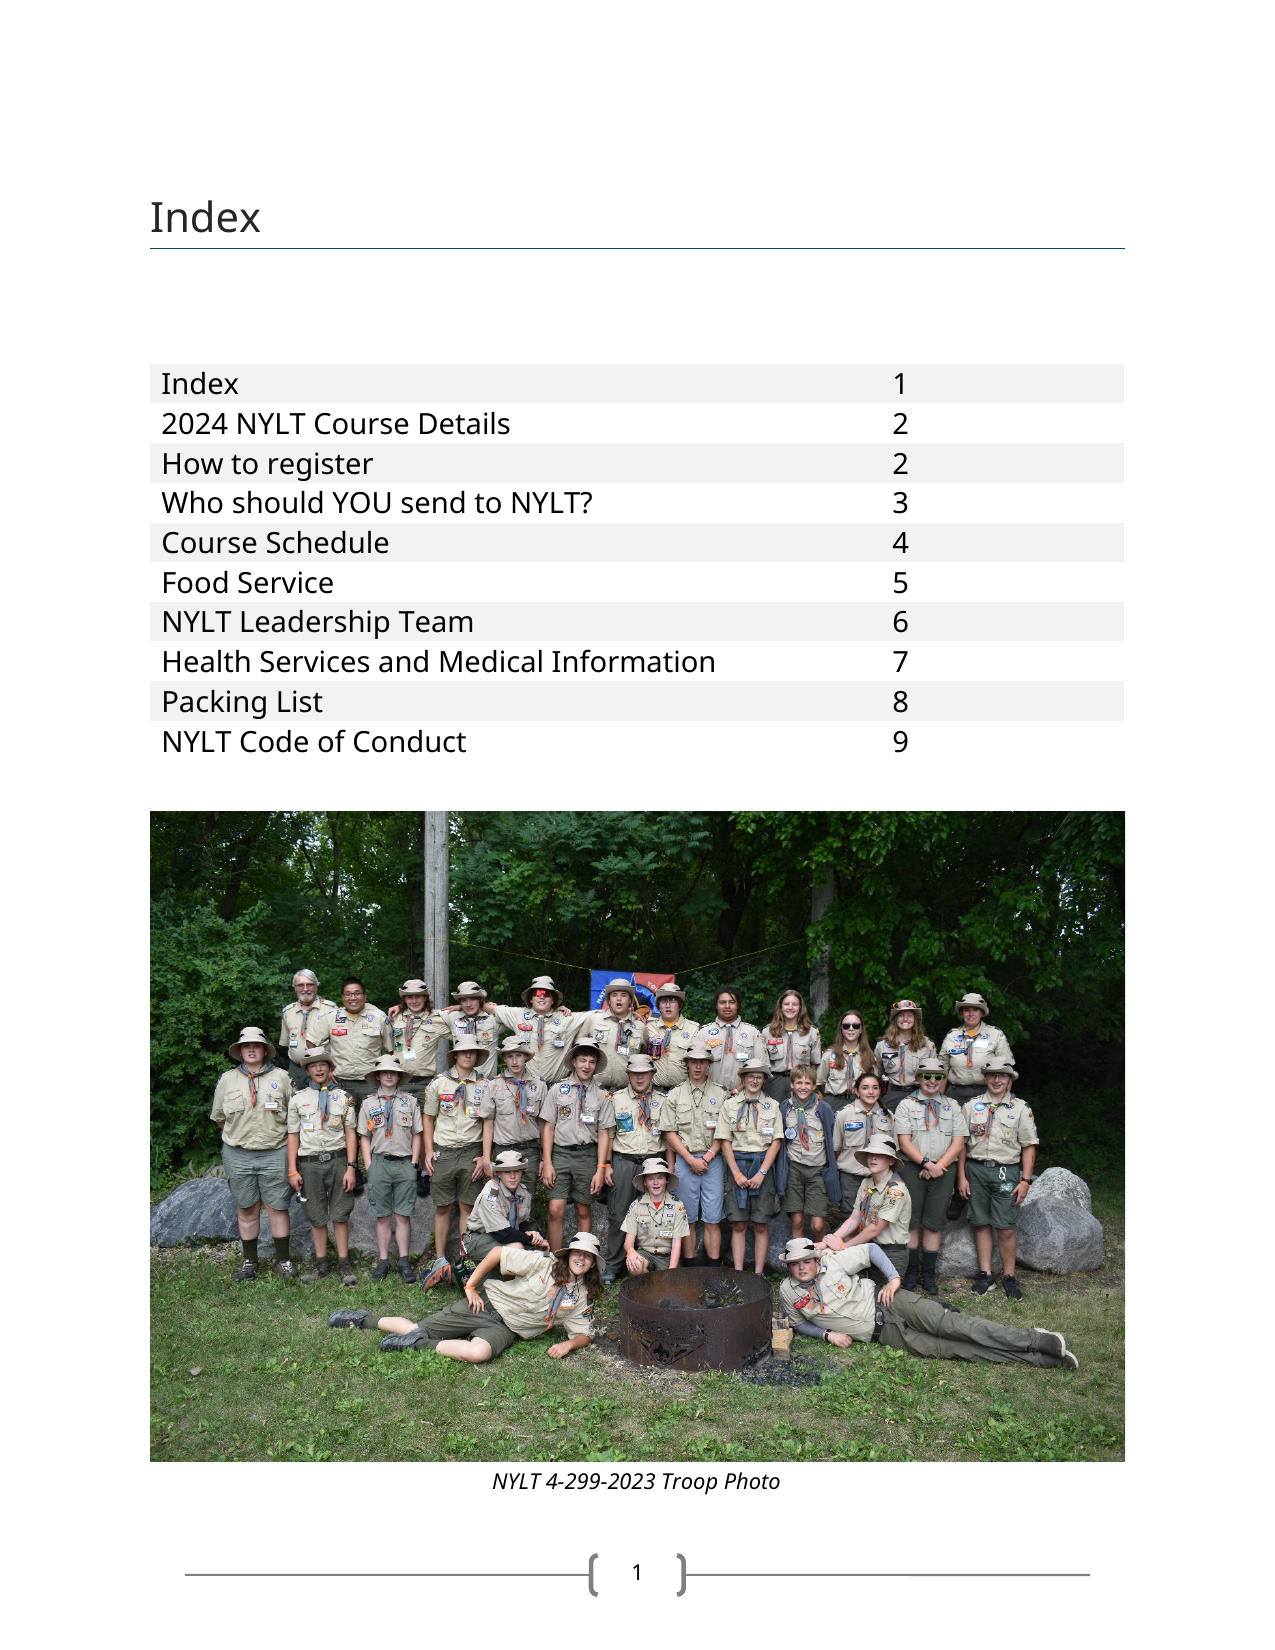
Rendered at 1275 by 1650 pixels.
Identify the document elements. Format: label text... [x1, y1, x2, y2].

table_cell Food Service [150, 562, 881, 602]
table_cell 9 [881, 721, 1124, 761]
subtitle Index [150, 187, 1125, 248]
table_cell NYLT Code of Conduct [150, 721, 881, 761]
table_cell 6 [881, 602, 1124, 641]
table_cell NYLT Leadership Team [150, 602, 881, 641]
table_cell 4 [881, 523, 1124, 562]
table_cell How to register [150, 443, 881, 483]
table_cell 7 [881, 641, 1124, 681]
table_header 1 [881, 364, 1124, 403]
table_cell 8 [881, 681, 1124, 721]
table_cell 2024 NYLT Course Details [150, 403, 881, 443]
table_cell 3 [881, 483, 1124, 522]
table_cell Health Services and Medical Information [150, 641, 881, 681]
table_cell 2 [881, 403, 1124, 443]
table_header Index [150, 364, 881, 403]
table_cell 2 [881, 443, 1124, 483]
table_cell 5 [881, 562, 1124, 602]
text NYLT 4-299-2023 Troop Photo [150, 1462, 1125, 1496]
picture [150, 811, 1125, 1462]
table_cell Packing List [150, 681, 881, 721]
table_cell Who should YOU send to NYLT? [150, 483, 881, 522]
table_cell Course Schedule [150, 523, 881, 562]
